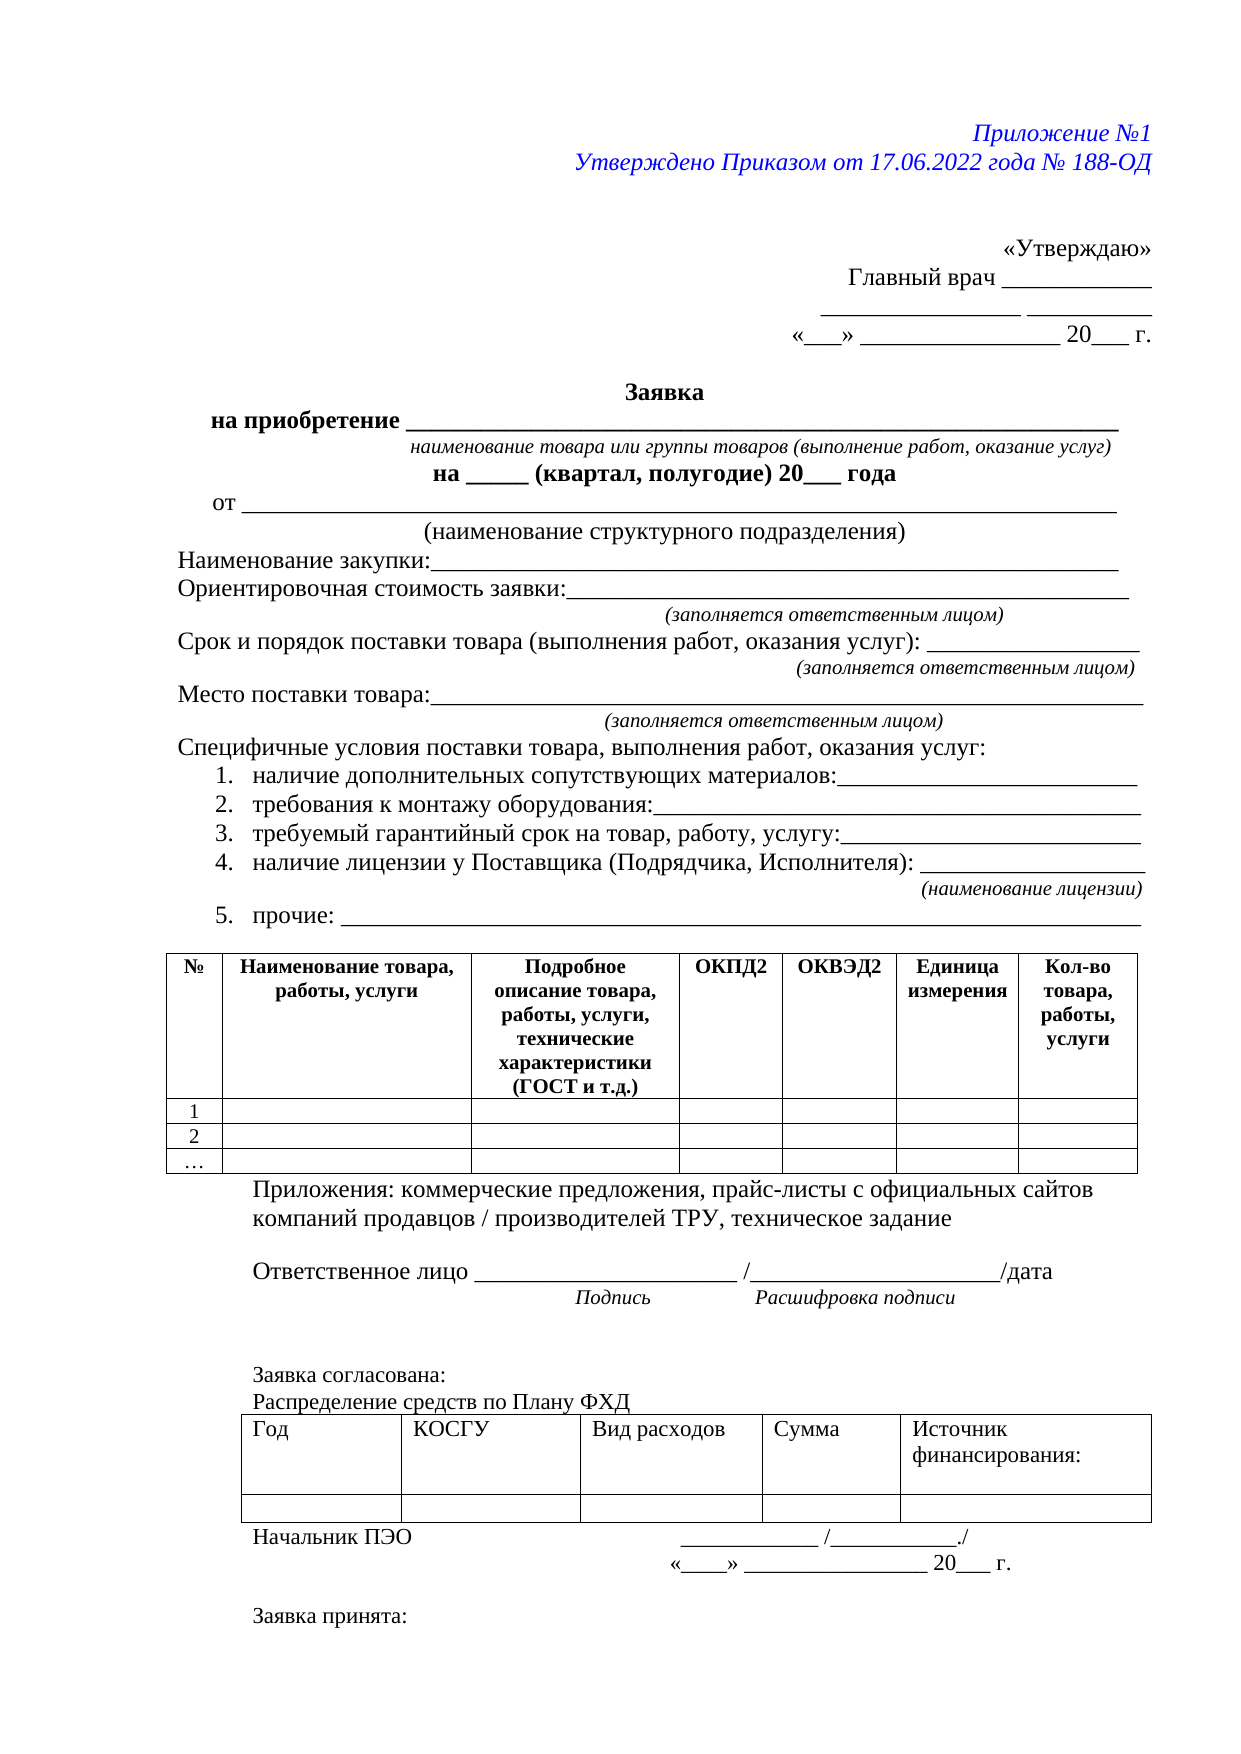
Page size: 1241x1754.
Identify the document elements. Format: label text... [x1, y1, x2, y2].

table_cell [901, 1495, 1151, 1522]
table_cell [897, 1149, 1018, 1173]
table_cell [472, 1149, 679, 1173]
table_cell [680, 1149, 782, 1173]
table_cell [783, 1099, 896, 1123]
table_cell [783, 1124, 896, 1148]
text (заполняется ответственным лицом) [177, 708, 1152, 732]
table_cell 2 [167, 1124, 222, 1148]
text Главный врач ____________ [177, 262, 1152, 291]
text Заявка [177, 377, 1152, 406]
list наличие дополнительных сопутствующих материалов:________________________ [215, 761, 1152, 789]
table_header Источник финансирования: [901, 1415, 1151, 1494]
table_header ОКВЭД2 [783, 954, 896, 1098]
text «Утверждаю» [177, 233, 1152, 262]
table_header Сумма [763, 1415, 900, 1494]
text (заполняется ответственным лицом) [177, 655, 1152, 679]
text Срок и порядок поставки товара (выполнения работ, оказания услуг): _________________ [177, 626, 1152, 655]
text Приложения: коммерческие предложения, прайс-листы с официальных сайтов компаний продавцов / производителей ТРУ, техническое задание [252, 1174, 1152, 1232]
text Место поставки товара:_________________________________________________________ [177, 679, 1152, 708]
table_cell [472, 1099, 679, 1123]
table_header Единица измерения [897, 954, 1018, 1098]
text ________________ __________ [177, 291, 1152, 319]
table_cell [1019, 1099, 1137, 1123]
table_header Год [242, 1415, 401, 1494]
text Заявка принята: [252, 1602, 1152, 1628]
table_cell [897, 1124, 1018, 1148]
table_header КОСГУ [402, 1415, 580, 1494]
text Заявка согласована: [252, 1361, 1152, 1388]
table_header № [167, 954, 222, 1098]
text Ориентировочная стоимость заявки:_____________________________________________ [177, 573, 1152, 602]
text (заполняется ответственным лицом) [177, 602, 1152, 626]
table_cell [783, 1149, 896, 1173]
text Наименование закупки:_______________________________________________________ [177, 545, 1152, 573]
text (наименование лицензии) [252, 876, 1152, 900]
text от ______________________________________________________________________ [177, 487, 1152, 516]
table_cell [763, 1495, 900, 1522]
text Распределение средств по Плану ФХД [252, 1388, 1152, 1414]
list требования к монтажу оборудования:_______________________________________ [215, 789, 1152, 818]
text Подпись Расшифровка подписи [252, 1284, 1152, 1309]
list наличие лицензии у Поставщика (Подрядчика, Исполнителя): __________________ [215, 847, 1152, 876]
table_header Наименование товара, работы, услуги [223, 954, 471, 1098]
text «____» ________________ 20___ г. [252, 1549, 1152, 1575]
list прочие: ________________________________________________________________ [215, 900, 1152, 928]
table_cell [581, 1495, 762, 1522]
table_header Подробное описание товара, работы, услуги, технические характеристики (ГОСТ и т.д.) [472, 954, 679, 1098]
table_cell [402, 1495, 580, 1522]
table_cell [1019, 1124, 1137, 1148]
table_header ОКПД2 [680, 954, 782, 1098]
table_header Кол-во товара, работы, услуги [1019, 954, 1137, 1098]
text Приложение №1 [177, 118, 1152, 147]
list требуемый гарантийный срок на товар, работу, услугу:________________________ [215, 818, 1152, 847]
table_cell [897, 1099, 1018, 1123]
text (наименование структурного подразделения) [177, 516, 1152, 545]
table_cell [223, 1149, 471, 1173]
text Ответственное лицо _____________________ /____________________/дата [252, 1256, 1152, 1284]
table_cell [472, 1124, 679, 1148]
table_cell [223, 1124, 471, 1148]
text Утверждено Приказом от 17.06.2022 года № 188-ОД [177, 147, 1152, 176]
table_cell [242, 1495, 401, 1522]
table_header Вид расходов [581, 1415, 762, 1494]
table_cell [223, 1099, 471, 1123]
table_cell [680, 1099, 782, 1123]
text наименование товара или группы товаров (выполнение работ, оказание услуг) [177, 434, 1152, 458]
text на _____ (квартал, полугодие) 20___ года [177, 458, 1152, 487]
table_cell 1 [167, 1099, 222, 1123]
table_cell [680, 1124, 782, 1148]
text Начальник ПЭО ____________ /___________./ [252, 1523, 1152, 1549]
table_cell [1019, 1149, 1137, 1173]
table_cell … [167, 1149, 222, 1173]
text «___» ________________ 20___ г. [177, 319, 1152, 348]
text на приобретение _________________________________________________________ [177, 406, 1152, 434]
text Специфичные условия поставки товара, выполнения работ, оказания услуг: [177, 732, 1152, 761]
